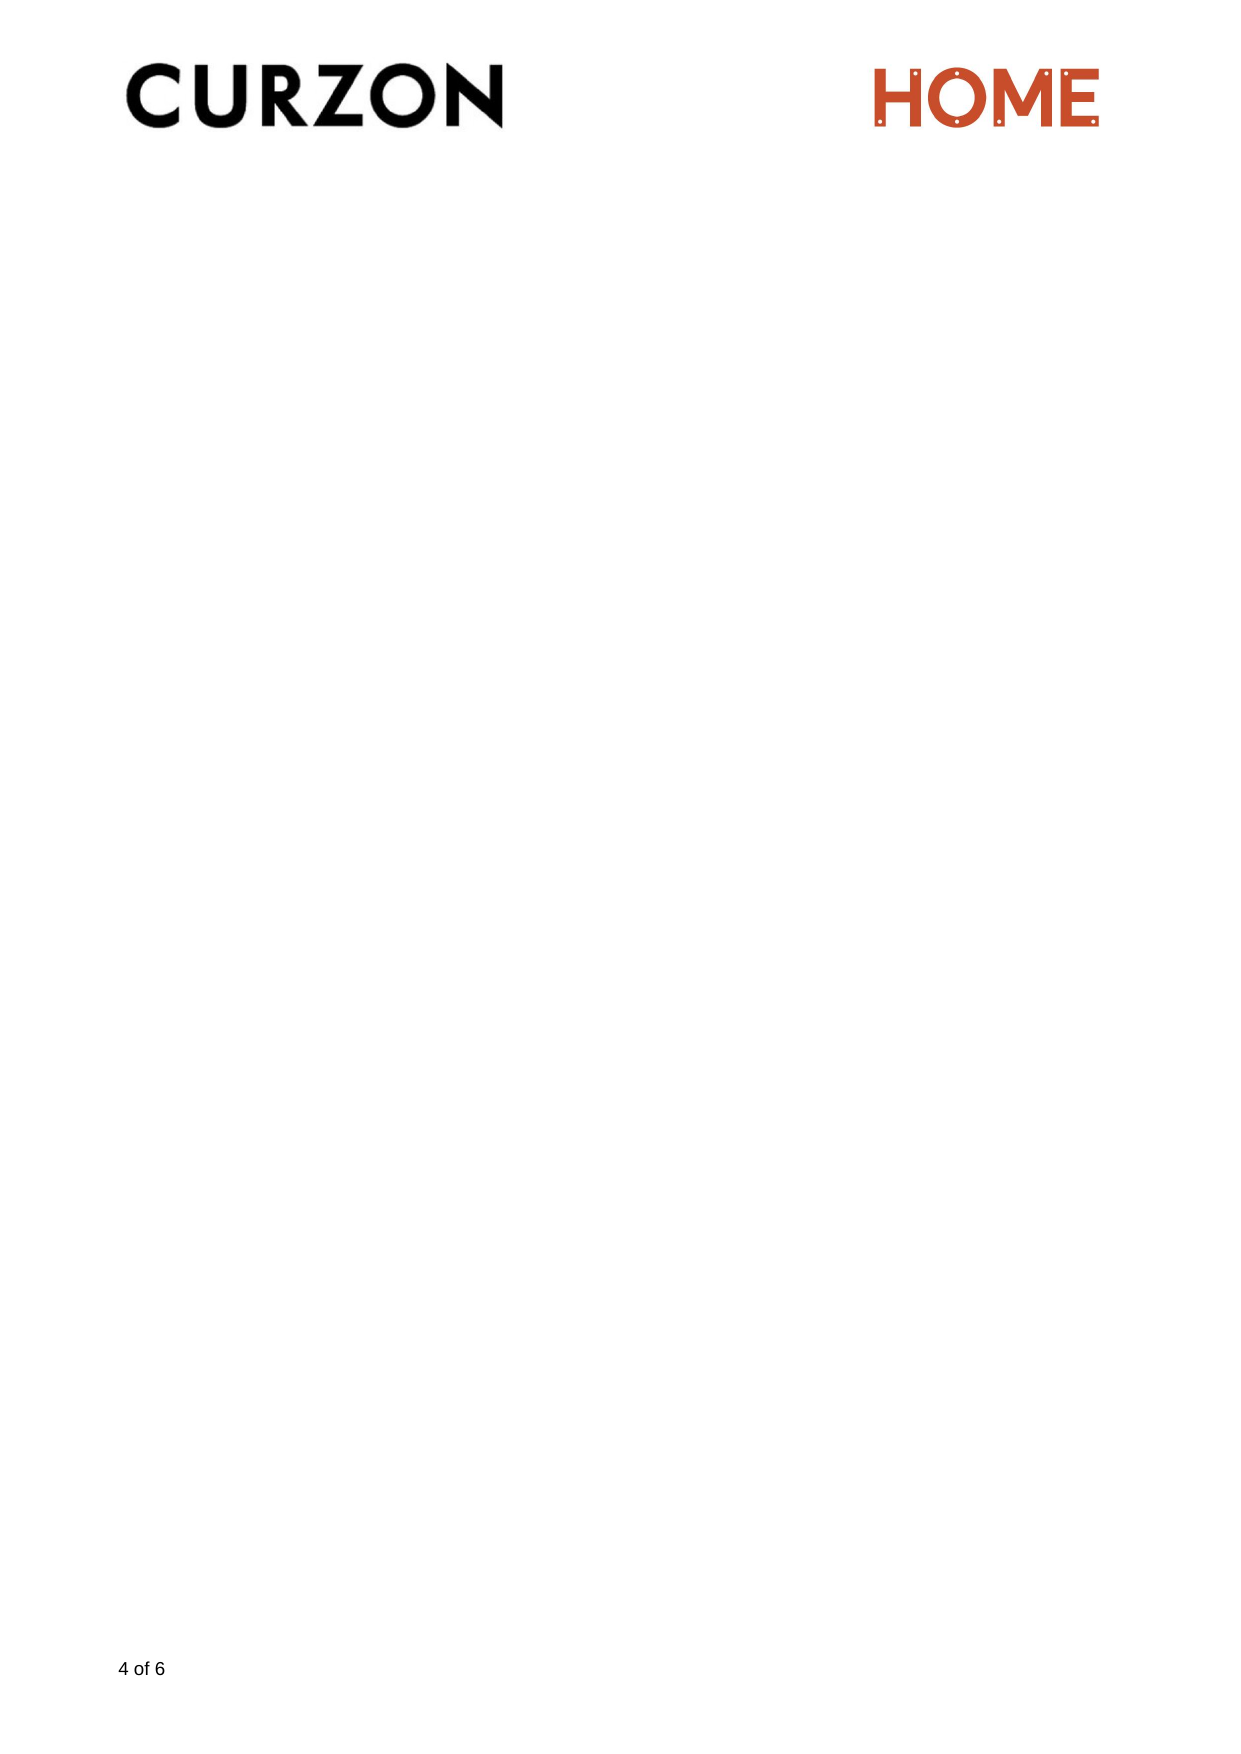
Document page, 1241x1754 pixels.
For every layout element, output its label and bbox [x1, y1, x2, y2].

picture [122, 54, 512, 132]
picture [851, 40, 1120, 153]
